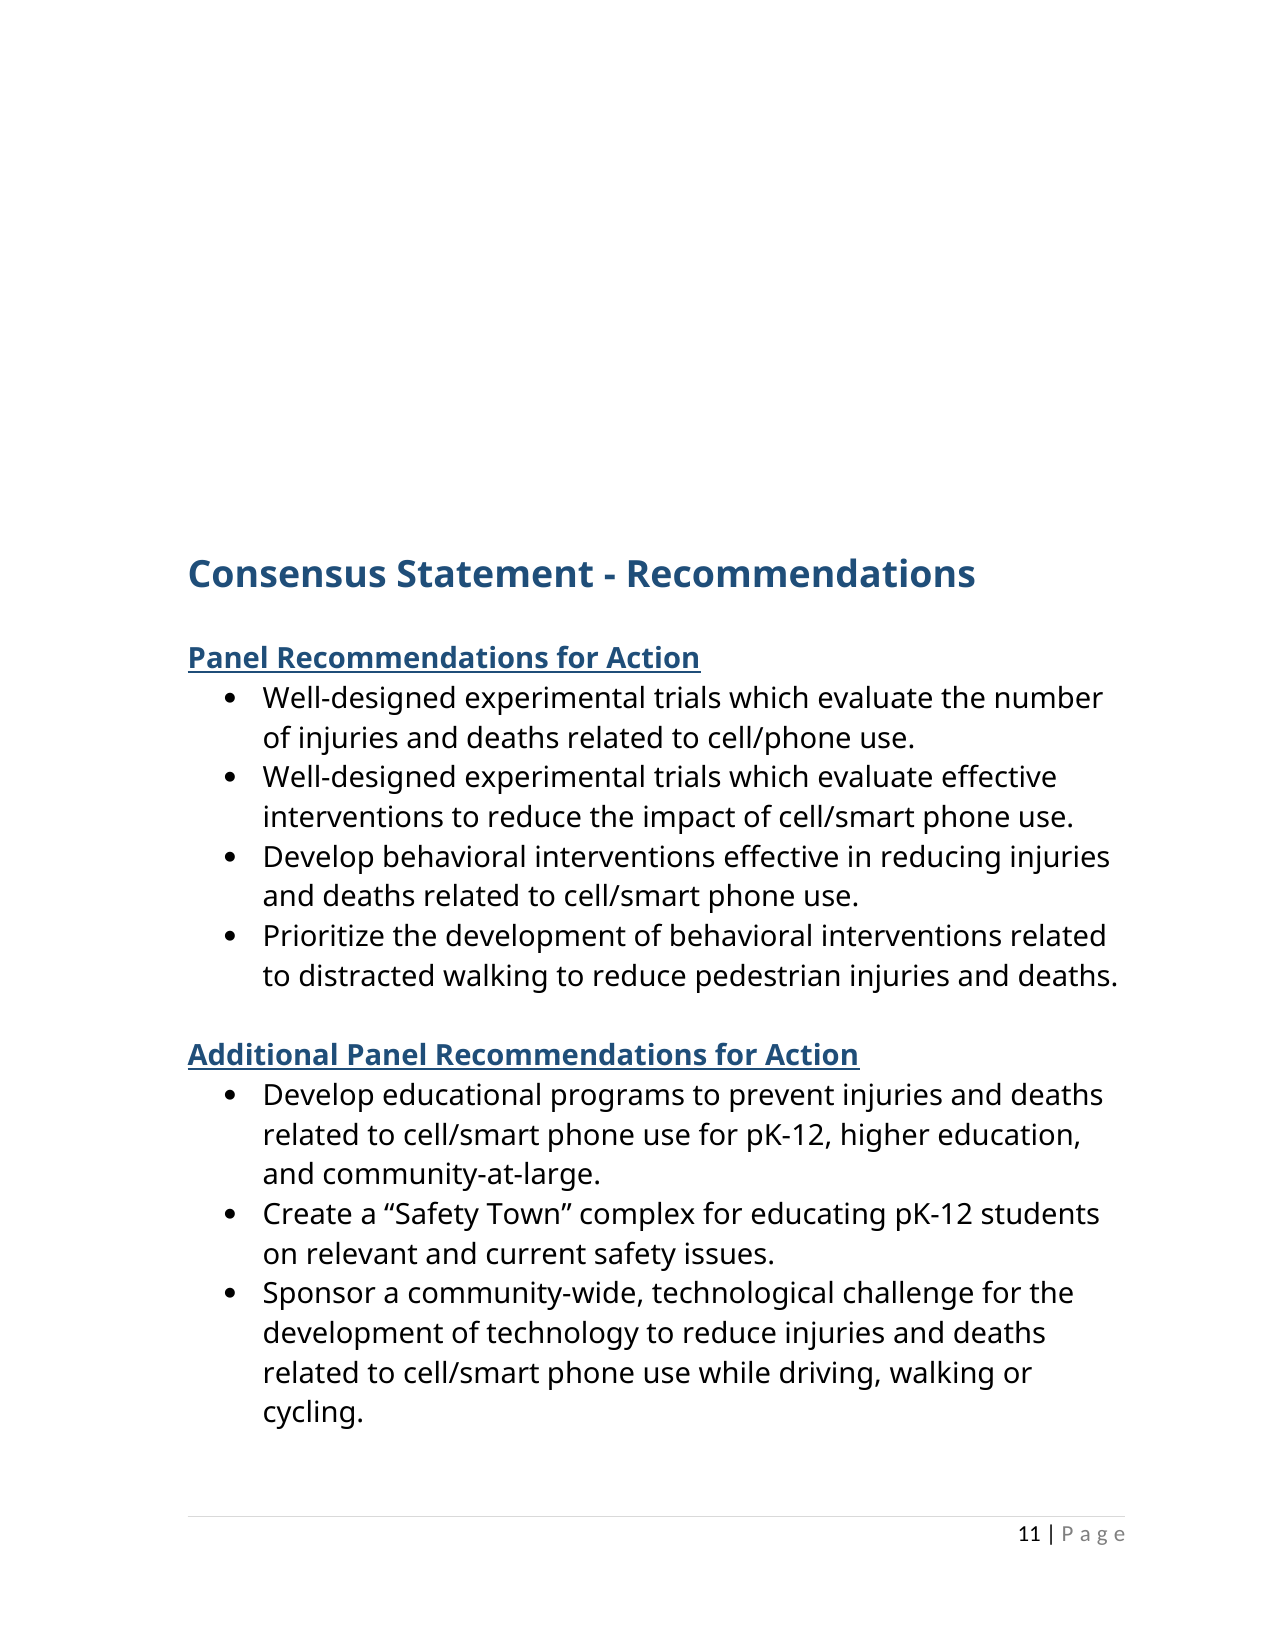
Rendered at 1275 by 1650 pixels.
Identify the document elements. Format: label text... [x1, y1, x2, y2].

list Develop behavioral interventions effective in reducing injuries and deaths related to cell/smart phone use. [225, 836, 1125, 915]
text Consensus Statement - Recommendations [187, 547, 1125, 598]
text Panel Recommendations for Action [187, 638, 1125, 677]
list Create a “Safety Town” complex for educating pK-12 students on relevant and current safety issues. [225, 1193, 1125, 1273]
text Additional Panel Recommendations for Action [187, 1034, 1125, 1074]
list Prioritize the development of behavioral interventions related to distracted walking to reduce pedestrian injuries and deaths. [225, 915, 1125, 995]
list Well-designed experimental trials which evaluate effective interventions to reduce the impact of cell/smart phone use. [225, 757, 1125, 836]
list Develop educational programs to prevent injuries and deaths related to cell/smart phone use for pK-12, higher education, and community-at-large. [225, 1074, 1125, 1193]
list Well-designed experimental trials which evaluate the number of injuries and deaths related to cell/phone use. [225, 677, 1125, 757]
list Sponsor a community-wide, technological challenge for the development of technology to reduce injuries and deaths related to cell/smart phone use while driving, walking or cycling. [225, 1273, 1125, 1431]
